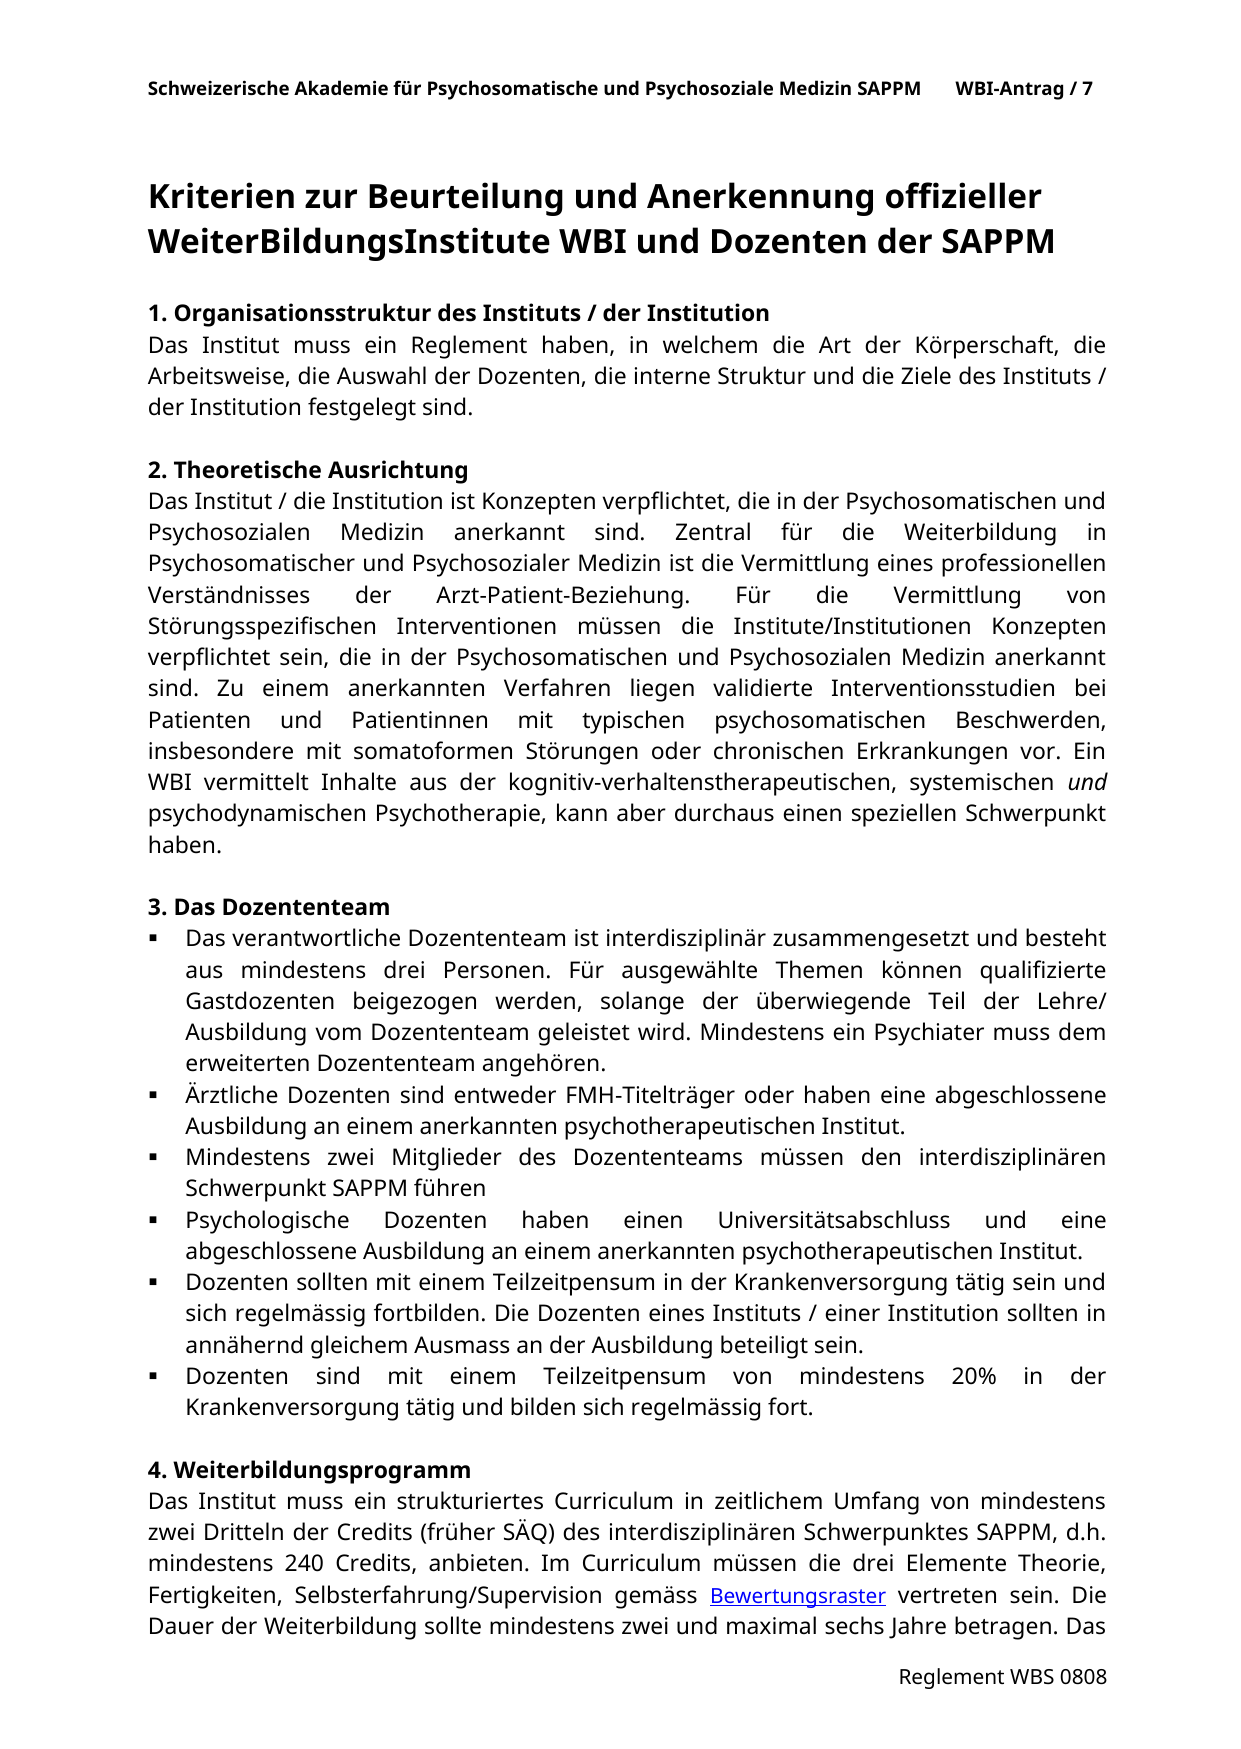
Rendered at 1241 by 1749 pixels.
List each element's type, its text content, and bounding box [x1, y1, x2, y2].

text Das Institut muss ein Reglement haben, in welchem die Art der Körperschaft, die Arbeitsweise, die Auswahl der Dozenten, die interne Struktur und die Ziele des Instituts / der Institution festgelegt sind. [148, 328, 1107, 422]
list Dozenten sind mit einem Teilzeitpensum von mindestens 20% in der Krankenversorgung tätig und bilden sich regelmässig fort. [148, 1360, 1107, 1422]
list Psychologische Dozenten haben einen Universitätsabschluss und eine abgeschlossene Ausbildung an einem anerkannten psychotherapeutischen Institut. [148, 1203, 1107, 1266]
text 3. Das Dozententeam [148, 891, 1107, 922]
list Das verantwortliche Dozententeam ist interdisziplinär zusammengesetzt und besteht aus mindestens drei Personen. Für ausgewählte Themen können qualifizierte Gastdozenten beigezogen werden, solange der überwiegende Teil der Lehre/ Ausbildung vom Dozententeam geleistet wird. Mindestens ein Psychiater muss dem erweiterten Dozententeam angehören. [148, 922, 1107, 1078]
text 4. Weiterbildungsprogramm [148, 1453, 1107, 1485]
text 2. Theoretische Ausrichtung [148, 453, 1107, 485]
text Das Institut / die Institution ist Konzepten verpflichtet, die in der Psychosomatischen und Psychosozialen Medizin anerkannt sind. Zentral für die Weiterbildung in Psychosomatischer und Psychosozialer Medizin ist die Vermittlung eines professionellen Verständnisses der Arzt-Patient-Beziehung. Für die Vermittlung von Störungsspezifischen Interventionen müssen die Institute/Institutionen Konzepten verpflichtet sein, die in der Psychosomatischen und Psychosozialen Medizin anerkannt sind. Zu einem anerkannten Verfahren liegen validierte Interventionsstudien bei Patienten und Patientinnen mit typischen psychosomatischen Beschwerden, insbesondere mit somatoformen Störungen oder chronischen Erkrankungen vor. Ein WBI vermittelt Inhalte aus der kognitiv-verhaltenstherapeutischen, systemischen und psychodynamischen Psychotherapie, kann aber durchaus einen speziellen Schwerpunkt haben. [148, 485, 1107, 860]
text Kriterien zur Beurteilung und Anerkennung offizieller WeiterBildungsInstitute WBI und Dozenten der SAPPM [148, 172, 1107, 263]
list Ärztliche Dozenten sind entweder FMH-Titelträger oder haben eine abgeschlossene Ausbildung an einem anerkannten psychotherapeutischen Institut. [148, 1078, 1107, 1141]
list Mindestens zwei Mitglieder des Dozententeams müssen den interdisziplinären Schwerpunkt SAPPM führen [148, 1141, 1107, 1203]
text 1. Organisationsstruktur des Instituts / der Institution [148, 297, 1107, 328]
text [148, 1485, 1107, 1641]
list Dozenten sollten mit einem Teilzeitpensum in der Krankenversorgung tätig sein und sich regelmässig fortbilden. Die Dozenten eines Instituts / einer Institution sollten in annähernd gleichem Ausmass an der Ausbildung beteiligt sein. [148, 1266, 1107, 1360]
